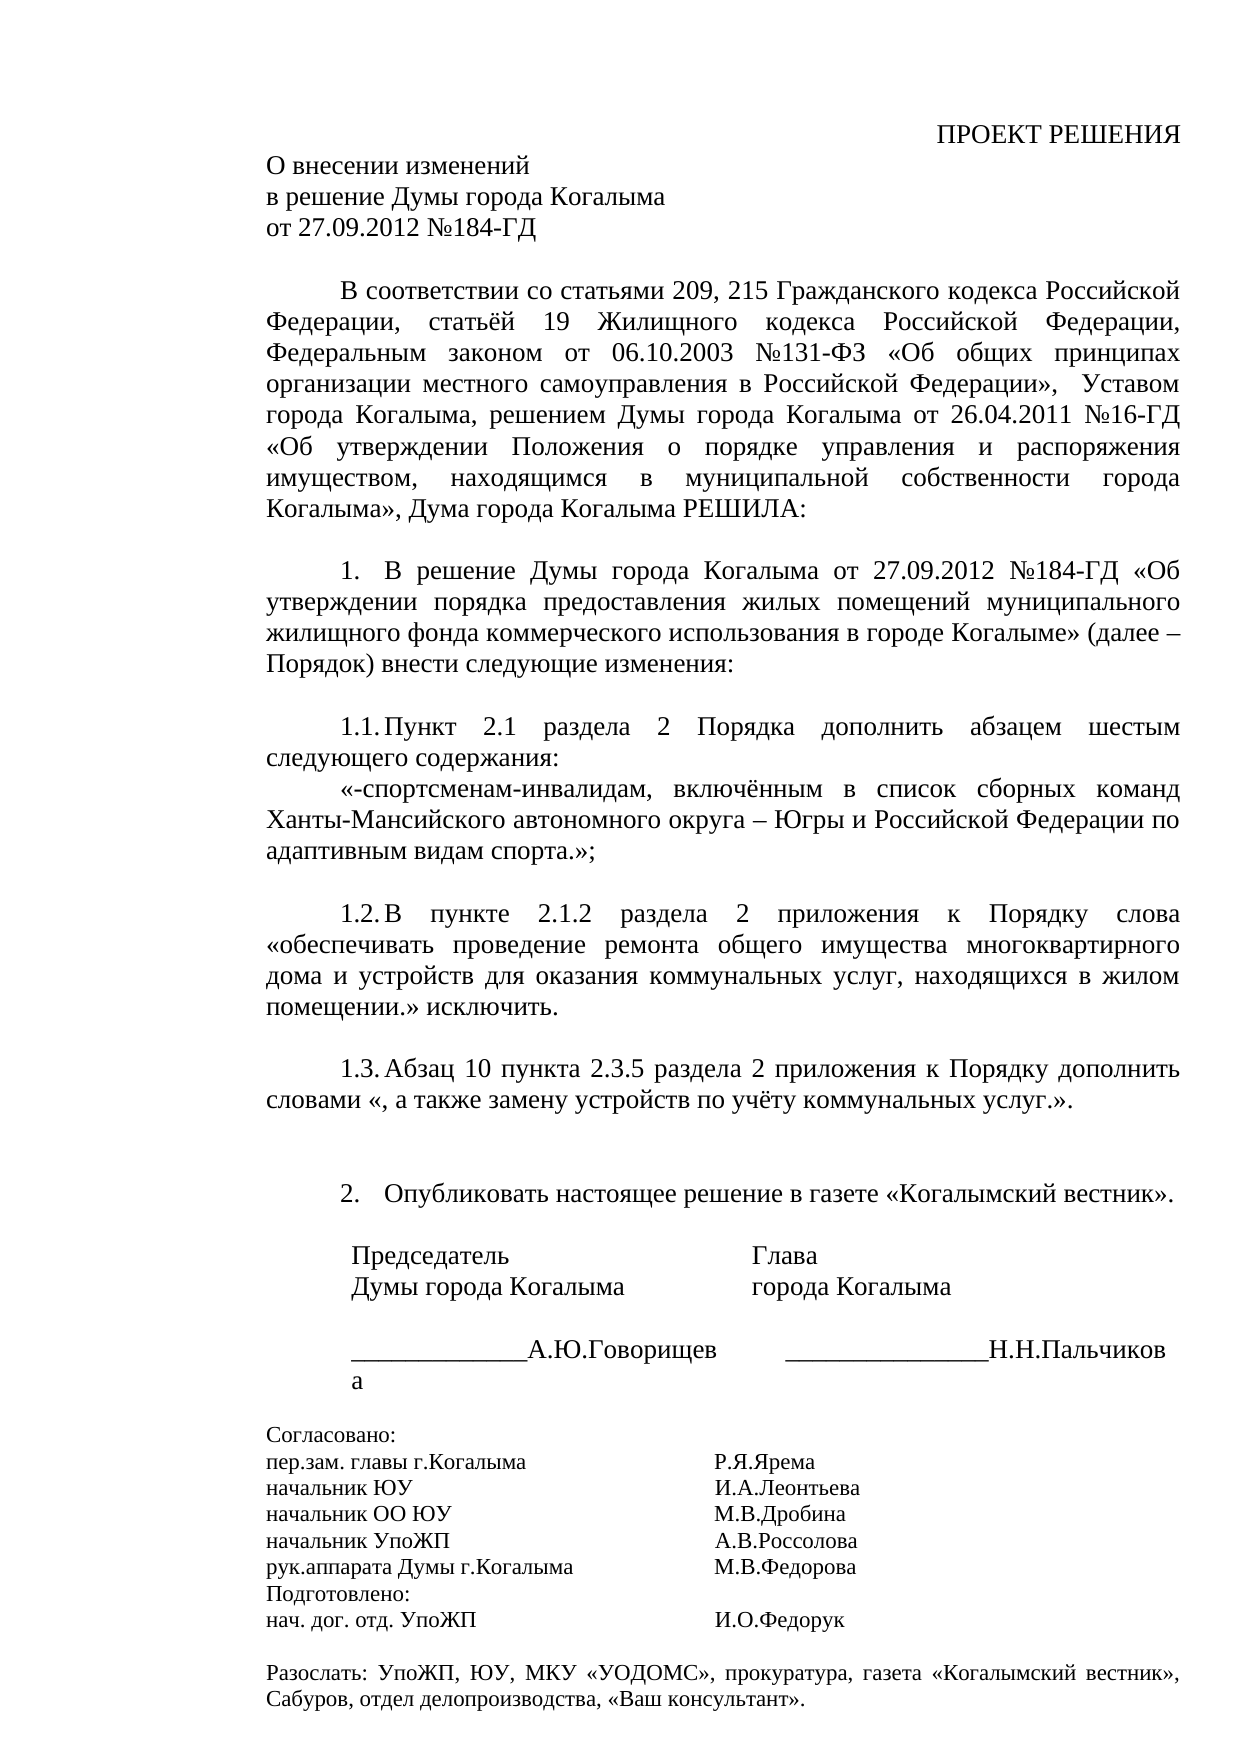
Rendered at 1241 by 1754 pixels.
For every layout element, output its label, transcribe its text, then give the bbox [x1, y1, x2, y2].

text Разослать: УпоЖП, ЮУ, МКУ «УОДОМС», прокуратура, газета «Когалымский вестник», Сабуров, отдел делопроизводства, «Ваш консультант». [266, 1659, 1181, 1711]
text в решение Думы города Когалыма [266, 180, 1181, 212]
text начальник ЮУ И.А.Леонтьева [266, 1474, 1181, 1501]
text пер.зам. главы г.Когалыма Р.Я.Ярема [266, 1448, 1181, 1474]
list В решение Думы города Когалыма от 27.09.2012 №184-ГД «Об утверждении порядка предоставления жилых помещений муниципального жилищного фонда коммерческого использования в городе Когалыме» (далее – Порядок) внести следующие изменения: [266, 554, 1181, 679]
text начальник ОО ЮУ М.В.Дробина [266, 1501, 1181, 1527]
text ПРОЕКТ РЕШЕНИЯ [266, 118, 1181, 149]
text Согласовано: [266, 1421, 1181, 1448]
text В соответствии со статьями 209, 215 Гражданского кодекса Российской Федерации, статьёй 19 Жилищного кодекса Российской Федерации, Федеральным законом от 06.10.2003 №131-ФЗ «Об общих принципах организации местного самоуправления в Российской Федерации», Уставом города Когалыма, решением Думы города Когалыма от 26.04.2011 №16-ГД «Об утверждении Положения о порядке управления и распоряжения имуществом, находящимся в муниципальной собственности города Когалыма», Дума города Когалыма РЕШИЛА: [266, 274, 1181, 523]
list В пункте 2.1.2 раздела 2 приложения к Порядку слова «обеспечивать проведение ремонта общего имущества многоквартирного дома и устройств для оказания коммунальных услуг, находящихся в жилом помещении.» исключить. [266, 897, 1181, 1021]
text Подготовлено: [266, 1579, 1181, 1606]
text О внесении изменений [266, 149, 1181, 180]
text от 27.09.2012 №184-ГД [266, 212, 1181, 243]
text рук.аппарата Думы г.Когалыма М.В.Федорова [266, 1553, 1181, 1579]
text нач. дог. отд. УпоЖП И.О.Федорук [266, 1606, 1181, 1632]
text «-спортсменам-инвалидам, включённым в список сборных команд Ханты-Мансийского автономного округа – Югры и Российской Федерации по адаптивным видам спорта.»; [266, 772, 1181, 866]
table_header Глава города Когалыма _______________Н.Н.Пальчиков [740, 1239, 1181, 1395]
text начальник УпоЖП А.В.Россолова [266, 1527, 1181, 1553]
list Абзац 10 пункта 2.3.5 раздела 2 приложения к Порядку дополнить словами «, а также замену устройств по учёту коммунальных услуг.». [266, 1052, 1181, 1115]
table_header Председатель Думы города Когалыма _____________А.Ю.Говорищева [340, 1239, 740, 1395]
list Опубликовать настоящее решение в газете «Когалымский вестник». [340, 1177, 1181, 1208]
list Пункт 2.1 раздела 2 Порядка дополнить абзацем шестым следующего содержания: [266, 710, 1181, 772]
